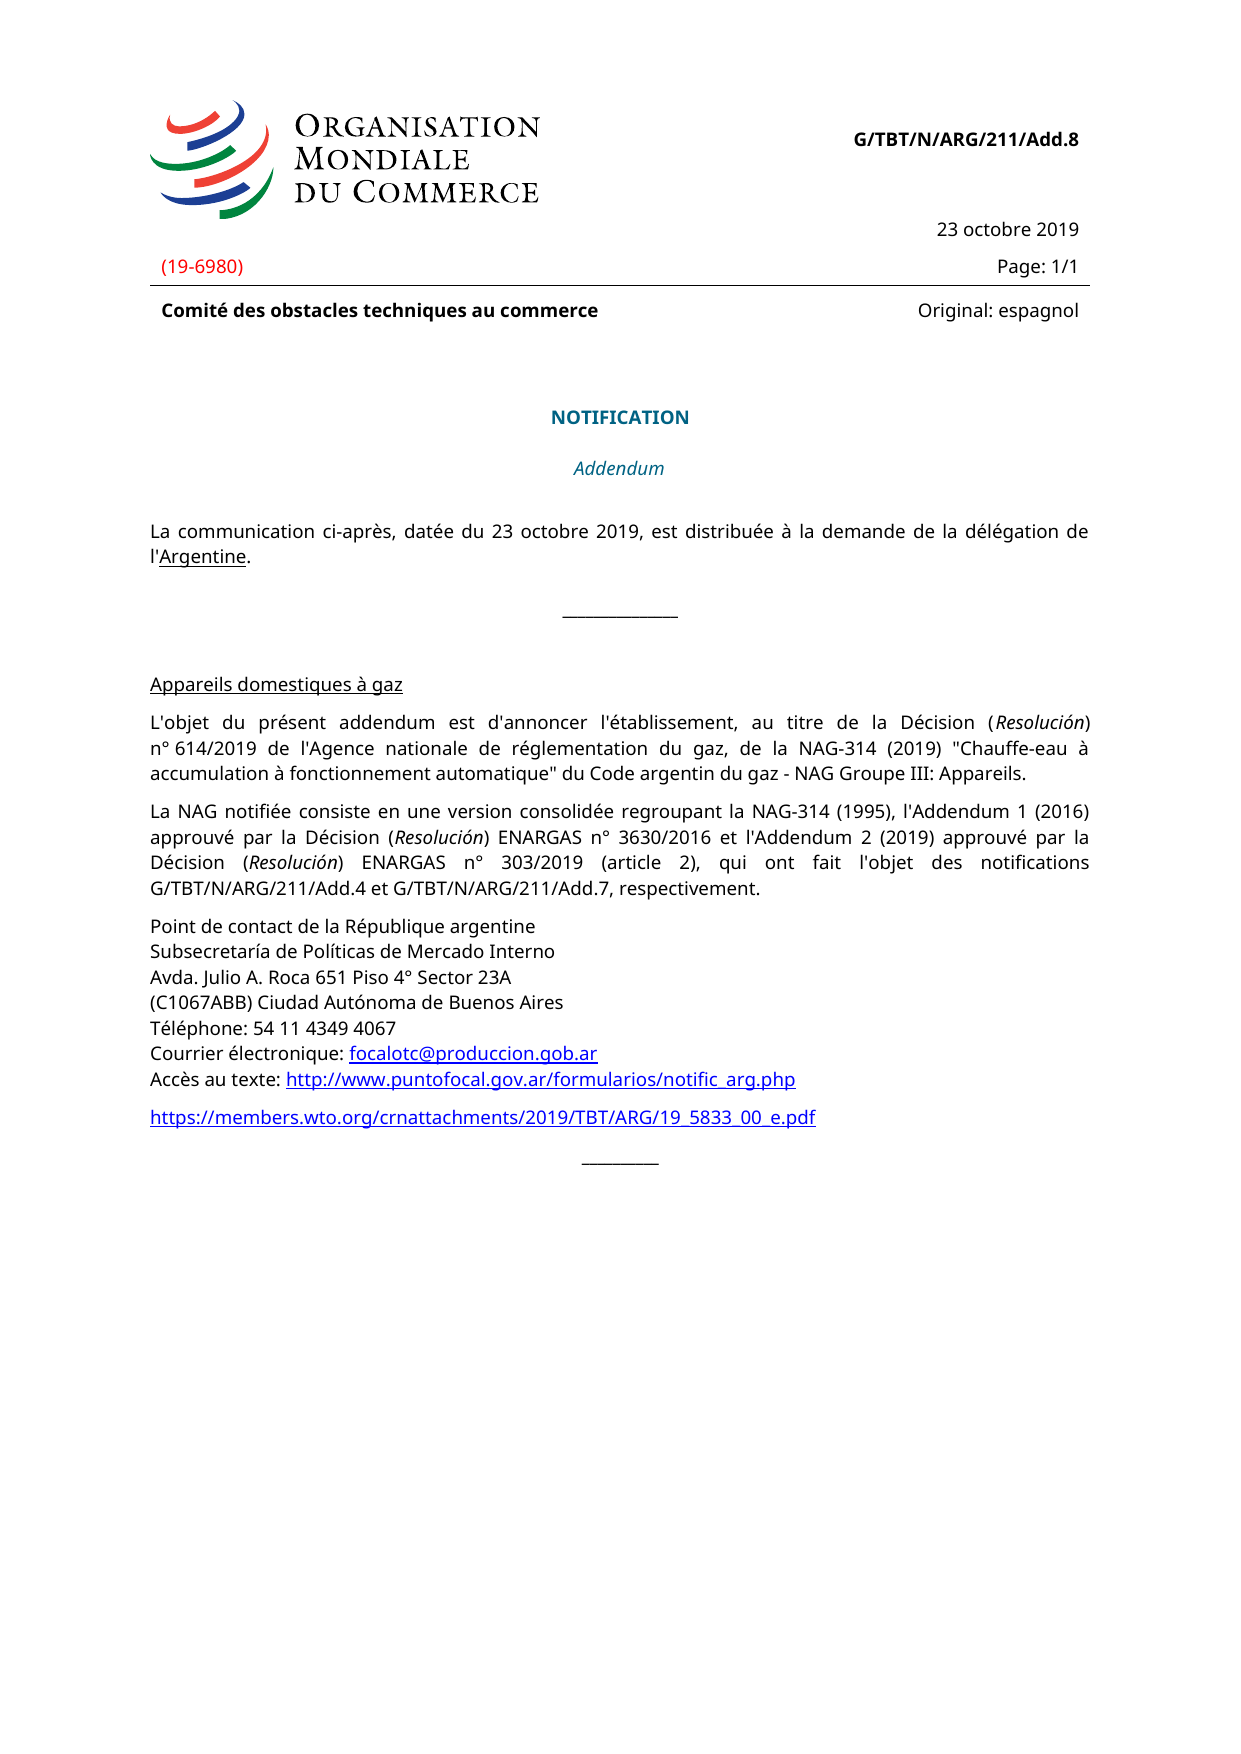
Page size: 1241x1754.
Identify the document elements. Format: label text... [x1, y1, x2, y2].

text _______________ [150, 595, 1090, 620]
text La NAG notifiée consiste en une version consolidée regroupant la NAG-314 (1995), l'Addendum 1 (2016) approuvé par la Décision (Resolución) ENARGAS n° 3630/2016 et l'Addendum 2 (2019) approuvé par la Décision (Resolución) ENARGAS n° 303/2019 (article 2), qui ont fait l'objet des notifications G/TBT/N/ARG/211/Add.4 et G/TBT/N/ARG/211/Add.7, respectivement. [150, 798, 1090, 901]
title Addendum [150, 455, 1090, 481]
text __________ [150, 1142, 1090, 1168]
text L'objet du présent addendum est d'annoncer l'établissement, au titre de la Décision (Resolución) n° 614/2019 de l'Agence nationale de réglementation du gaz, de la NAG-314 (2019) "Chauffe-eau à accumulation à fonctionnement automatique" du Code argentin du gaz - NAG Groupe III: Appareils. [150, 709, 1090, 786]
text https://members.wto.org/crnattachments/2019/TBT/ARG/19_5833_00_e.pdf [150, 1104, 1090, 1130]
title NOTIFICATION [150, 405, 1090, 430]
text La communication ci-après, datée du 23 octobre 2019, est distribuée à la demande de la délégation de l'Argentine. [150, 518, 1090, 569]
text Appareils domestiques à gaz [150, 671, 1090, 697]
text Point de contact de la République argentine Subsecretaría de Políticas de Mercado Interno Avda. Julio A. Roca 651 Piso 4° Sector 23A (C1067ABB) Ciudad Autónoma de Buenos Aires Téléphone: 54 11 4349 4067 Courrier électronique: focalotc@produccion.gob.ar Accès au texte: http://www.puntofocal.gov.ar/formularios/notific_arg.php [150, 913, 1090, 1092]
